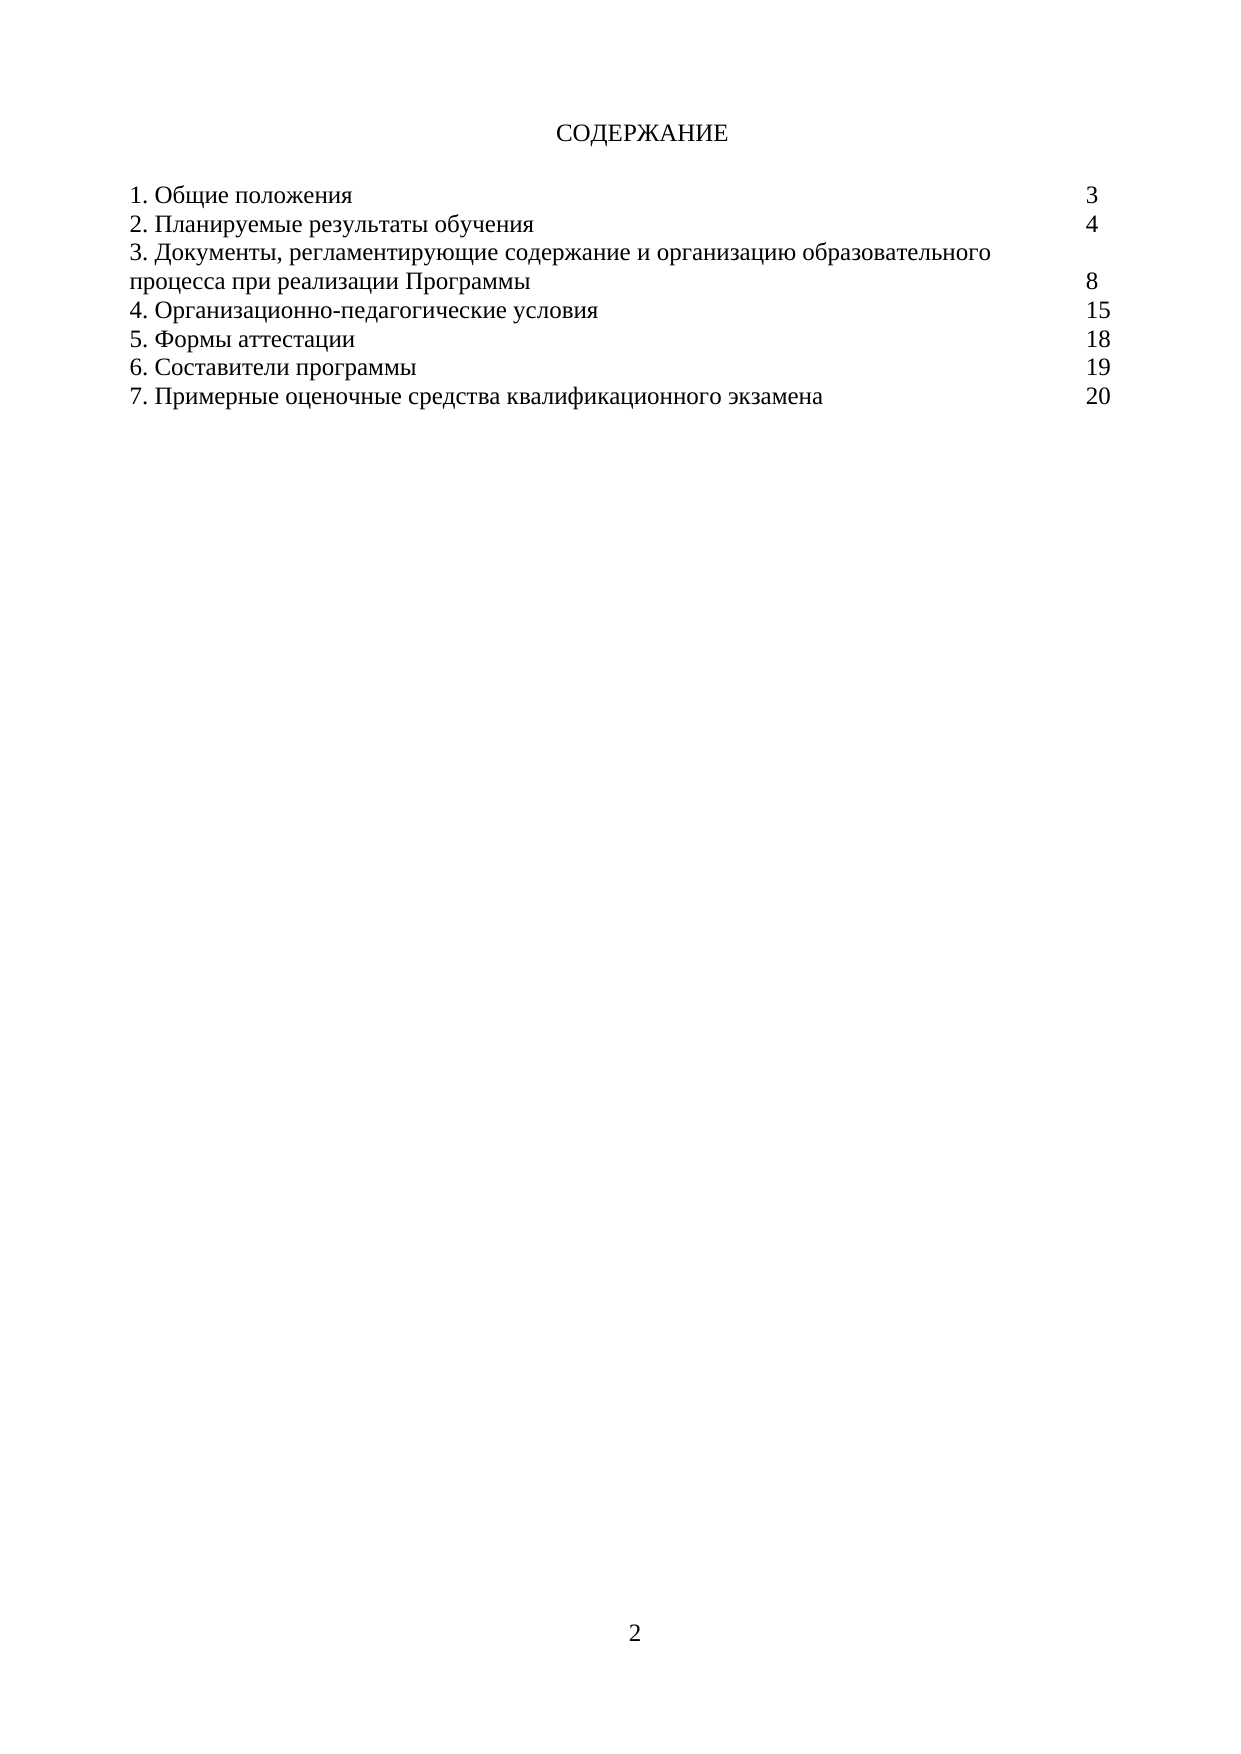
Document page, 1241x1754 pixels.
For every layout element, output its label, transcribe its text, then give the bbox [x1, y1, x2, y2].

table_cell 4. Организационно-педагогические условия [118, 295, 1074, 324]
table_cell 19 [1074, 353, 1137, 381]
table_header 1. Общие положения [118, 180, 1074, 209]
table_header 3 [1074, 180, 1137, 209]
text СОДЕРЖАНИЕ [118, 118, 1152, 147]
table_cell 3. Документы, регламентирующие содержание и организацию образовательного процесса при реализации Программы [118, 238, 1074, 295]
table_cell 8 [1074, 238, 1137, 295]
table_cell 7. Примерные оценочные средства квалификационного экзамена [118, 381, 1074, 410]
table_cell 18 [1074, 324, 1137, 352]
table_cell 15 [1074, 295, 1137, 324]
table_cell 2. Планируемые результаты обучения [118, 209, 1074, 237]
table_cell 4 [1074, 209, 1137, 237]
table_cell 5. Формы аттестации [118, 324, 1074, 352]
table_cell 20 [1074, 381, 1137, 410]
table_cell 6. Составители программы [118, 353, 1074, 381]
